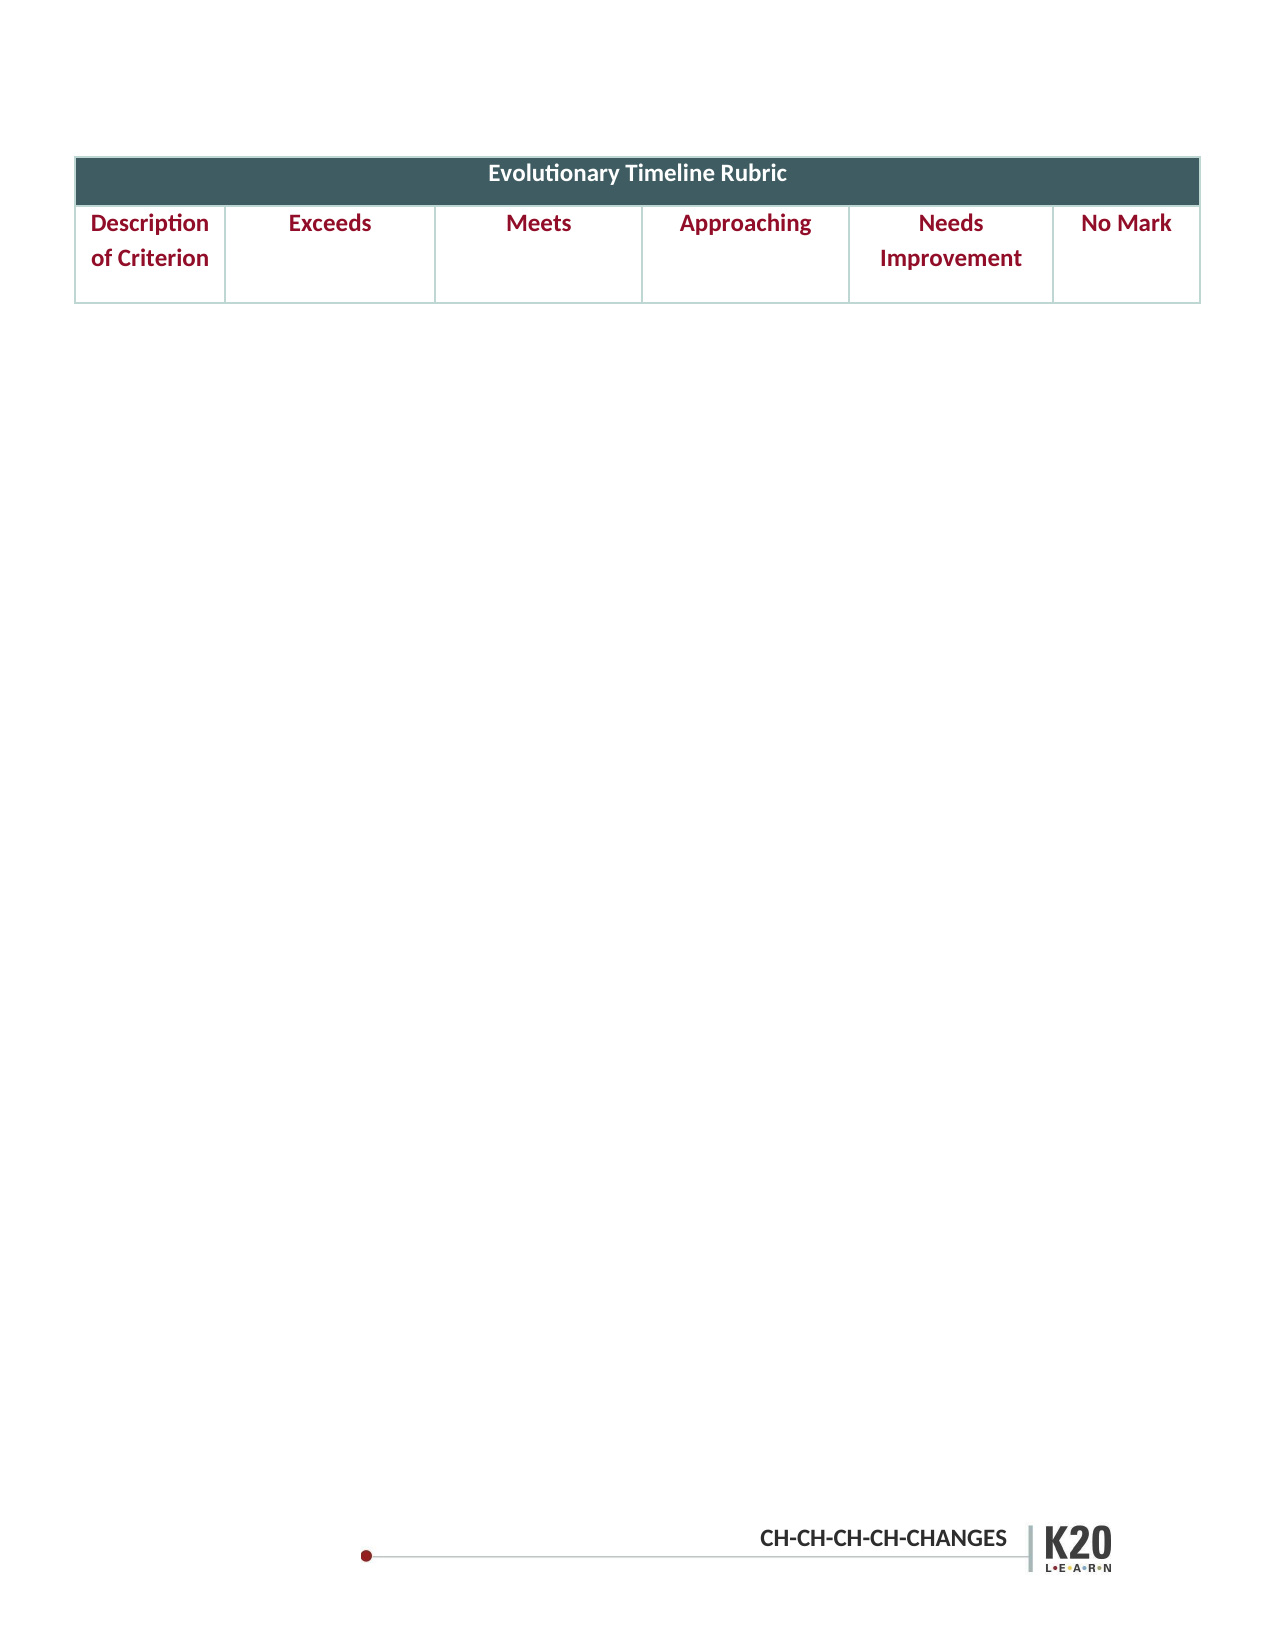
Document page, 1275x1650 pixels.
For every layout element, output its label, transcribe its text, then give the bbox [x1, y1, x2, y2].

table_cell Description of Criterion [76, 207, 224, 302]
table_cell No Mark [1054, 207, 1199, 302]
table_cell Needs Improvement [850, 207, 1052, 302]
picture [361, 1522, 1111, 1575]
table_cell Meets [436, 207, 641, 302]
table_cell Exceeds [226, 207, 434, 302]
table_cell Approaching [643, 207, 848, 302]
table_header Evolutionary Timeline Rubric [76, 158, 1199, 205]
